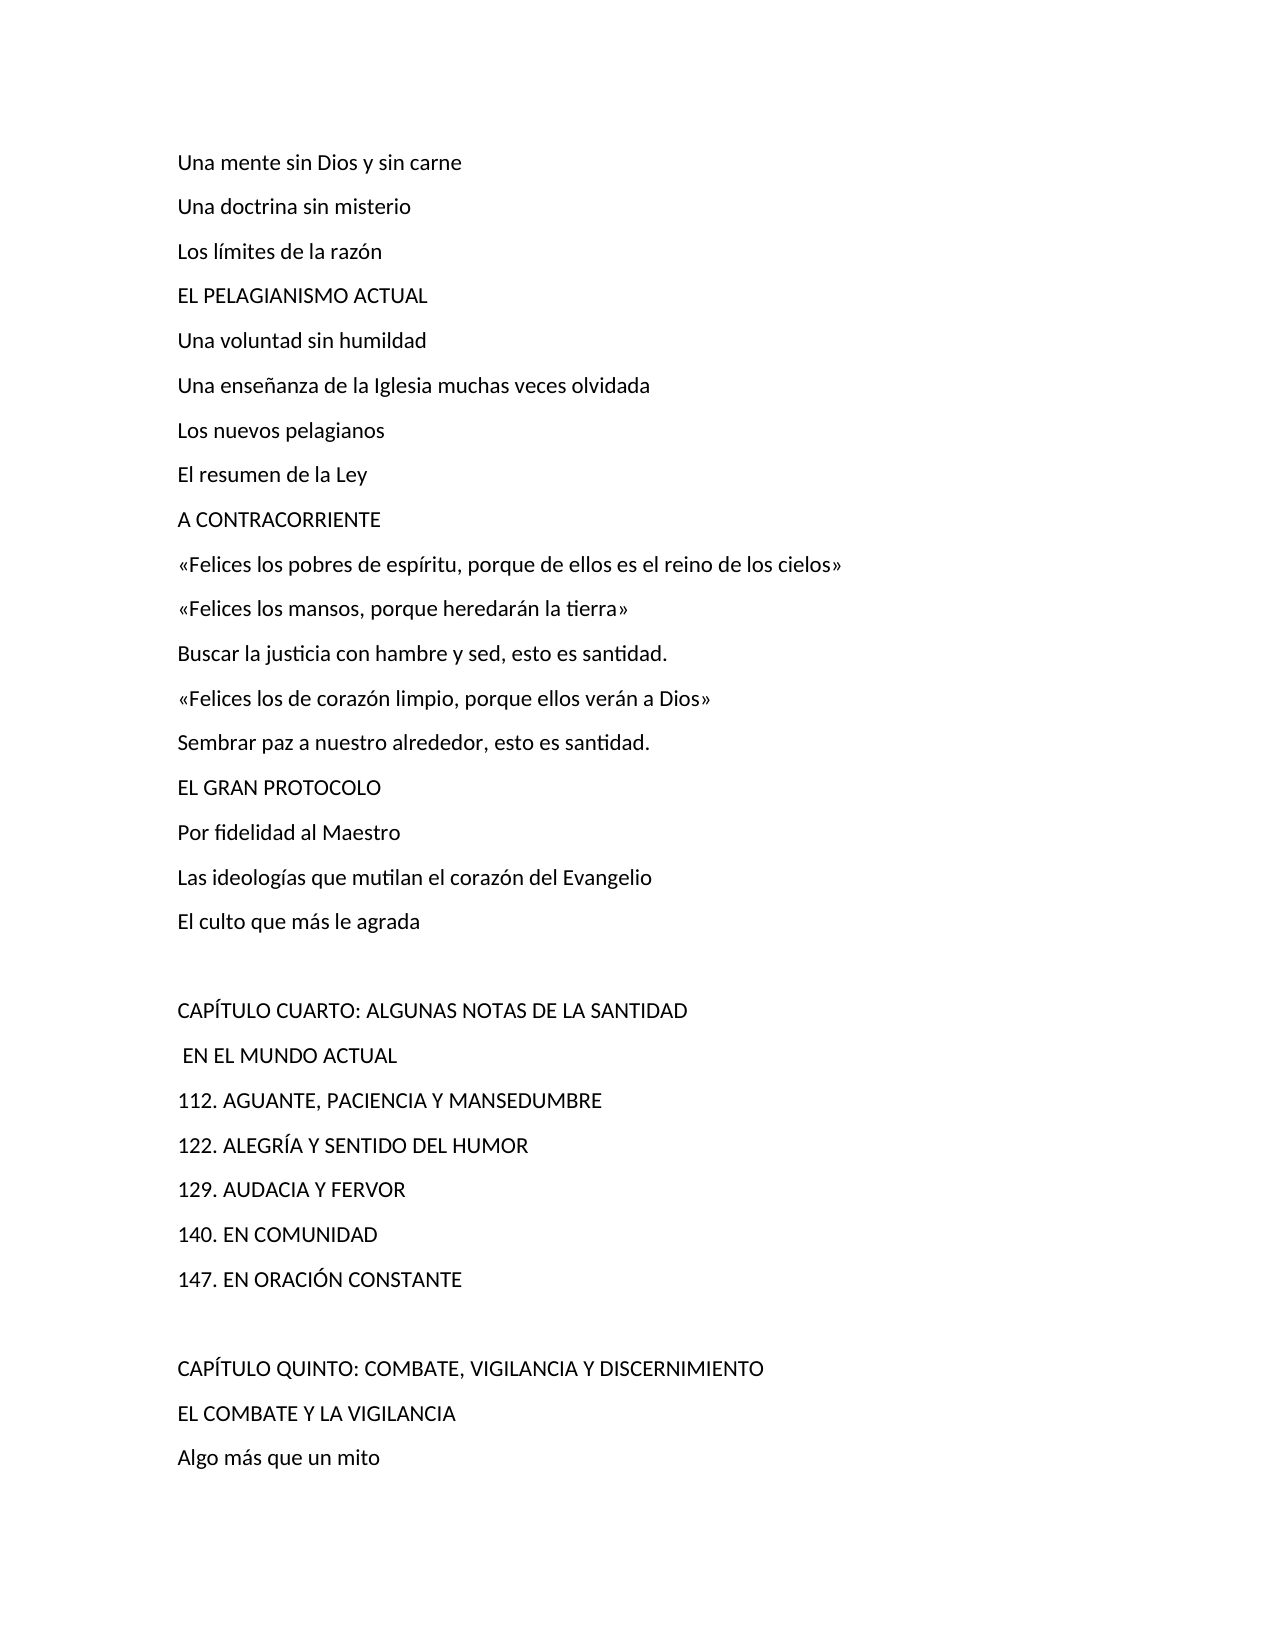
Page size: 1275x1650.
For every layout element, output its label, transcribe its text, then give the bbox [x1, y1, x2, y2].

text «Felices los mansos, porque heredarán la tierra» [177, 594, 1098, 622]
text EL PELAGIANISMO ACTUAL [177, 282, 1098, 310]
text Una doctrina sin misterio [177, 192, 1098, 220]
text «Felices los pobres de espíritu, porque de ellos es el reino de los cielos» [177, 550, 1098, 578]
text Los nuevos pelagianos [177, 416, 1098, 444]
text Sembrar paz a nuestro alrededor, esto es santidad. [177, 728, 1098, 757]
text A CONTRACORRIENTE [177, 505, 1098, 533]
text 129. AUDACIA Y FERVOR [177, 1175, 1098, 1203]
text Algo más que un mito [177, 1443, 1098, 1472]
text EL GRAN PROTOCOLO [177, 773, 1098, 801]
text El culto que más le agrada [177, 907, 1098, 935]
text «Felices los de corazón limpio, porque ellos verán a Dios» [177, 684, 1098, 712]
text CAPÍTULO QUINTO: COMBATE, VIGILANCIA Y DISCERNIMIENTO [177, 1354, 1098, 1382]
text Buscar la justicia con hambre y sed, esto es santidad. [177, 639, 1098, 667]
text 112. AGUANTE, PACIENCIA Y MANSEDUMBRE [177, 1086, 1098, 1114]
text Una voluntad sin humildad [177, 326, 1098, 354]
text 140. EN COMUNIDAD [177, 1220, 1098, 1248]
text Una enseñanza de la Iglesia muchas veces olvidada [177, 371, 1098, 399]
text Por fidelidad al Maestro [177, 818, 1098, 846]
text CAPÍTULO CUARTO: ALGUNAS NOTAS DE LA SANTIDAD [177, 997, 1098, 1025]
text 122. ALEGRÍA Y SENTIDO DEL HUMOR [177, 1131, 1098, 1159]
text EN EL MUNDO ACTUAL [177, 1041, 1098, 1069]
text 147. EN ORACIÓN CONSTANTE [177, 1265, 1098, 1293]
text Las ideologías que mutilan el corazón del Evangelio [177, 863, 1098, 891]
text EL COMBATE Y LA VIGILANCIA [177, 1399, 1098, 1427]
text Los límites de la razón [177, 237, 1098, 265]
text El resumen de la Ley [177, 460, 1098, 488]
text Una mente sin Dios y sin carne [177, 148, 1098, 176]
